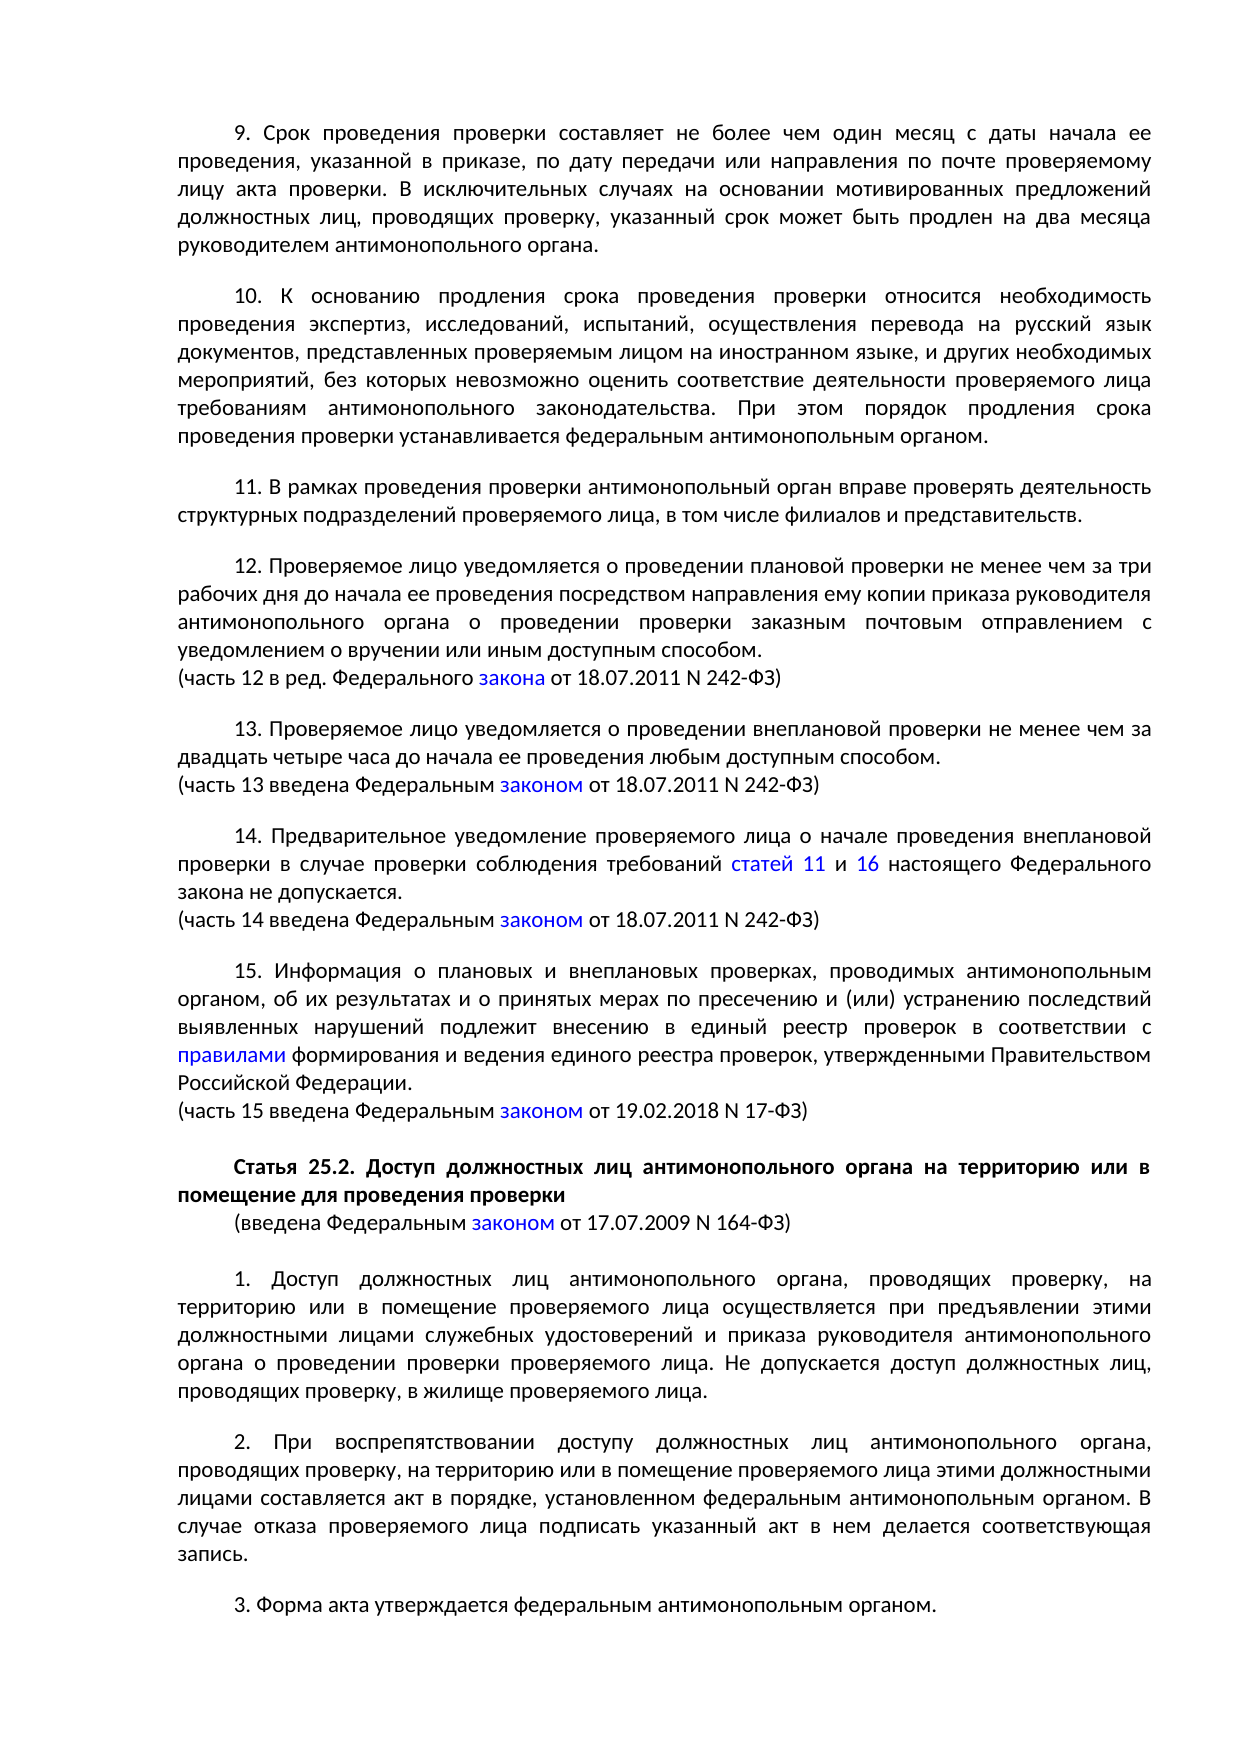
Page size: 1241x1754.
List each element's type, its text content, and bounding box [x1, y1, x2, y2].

title Статья 25.2. Доступ должностных лиц антимонопольного органа на территорию или в помещение для проведения проверки [177, 1152, 1152, 1208]
text 11. В рамках проведения проверки антимонопольный орган вправе проверять деятельность структурных подразделений проверяемого лица, в том числе филиалов и представительств. [177, 472, 1152, 528]
text 9. Срок проведения проверки составляет не более чем один месяц с даты начала ее проведения, указанной в приказе, по дату передачи или направления по почте проверяемому лицу акта проверки. В исключительных случаях на основании мотивированных предложений должностных лиц, проводящих проверку, указанный срок может быть продлен на два месяца руководителем антимонопольного органа. [177, 118, 1152, 258]
text 2. При воспрепятствовании доступу должностных лиц антимонопольного органа, проводящих проверку, на территорию или в помещение проверяемого лица этими должностными лицами составляется акт в порядке, установленном федеральным антимонопольным органом. В случае отказа проверяемого лица подписать указанный акт в нем делается соответствующая запись. [177, 1427, 1152, 1567]
text (часть 15 введена Федеральным законом от 19.02.2018 N 17-ФЗ) [177, 1096, 1152, 1124]
text 12. Проверяемое лицо уведомляется о проведении плановой проверки не менее чем за три рабочих дня до начала ее проведения посредством направления ему копии приказа руководителя антимонопольного органа о проведении проверки заказным почтовым отправлением с уведомлением о вручении или иным доступным способом. [177, 551, 1152, 663]
text 10. К основанию продления срока проведения проверки относится необходимость проведения экспертиз, исследований, испытаний, осуществления перевода на русский язык документов, представленных проверяемым лицом на иностранном языке, и других необходимых мероприятий, без которых невозможно оценить соответствие деятельности проверяемого лица требованиям антимонопольного законодательства. При этом порядок продления срока проведения проверки устанавливается федеральным антимонопольным органом. [177, 281, 1152, 449]
text 15. Информация о плановых и внеплановых проверках, проводимых антимонопольным органом, об их результатах и о принятых мерах по пресечению и (или) устранению последствий выявленных нарушений подлежит внесению в единый реестр проверок в соответствии с правилами формирования и ведения единого реестра проверок, утвержденными Правительством Российской Федерации. [177, 956, 1152, 1096]
text 3. Форма акта утверждается федеральным антимонопольным органом. [177, 1590, 1152, 1618]
text 13. Проверяемое лицо уведомляется о проведении внеплановой проверки не менее чем за двадцать четыре часа до начала ее проведения любым доступным способом. [177, 714, 1152, 770]
text (часть 13 введена Федеральным законом от 18.07.2011 N 242-ФЗ) [177, 770, 1152, 798]
text 14. Предварительное уведомление проверяемого лица о начале проведения внеплановой проверки в случае проверки соблюдения требований статей 11 и 16 настоящего Федерального закона не допускается. [177, 821, 1152, 905]
text (часть 12 в ред. Федерального закона от 18.07.2011 N 242-ФЗ) [177, 663, 1152, 691]
text (часть 14 введена Федеральным законом от 18.07.2011 N 242-ФЗ) [177, 905, 1152, 933]
text 1. Доступ должностных лиц антимонопольного органа, проводящих проверку, на территорию или в помещение проверяемого лица осуществляется при предъявлении этими должностными лицами служебных удостоверений и приказа руководителя антимонопольного органа о проведении проверки проверяемого лица. Не допускается доступ должностных лиц, проводящих проверку, в жилище проверяемого лица. [177, 1264, 1152, 1404]
text (введена Федеральным законом от 17.07.2009 N 164-ФЗ) [177, 1208, 1152, 1236]
